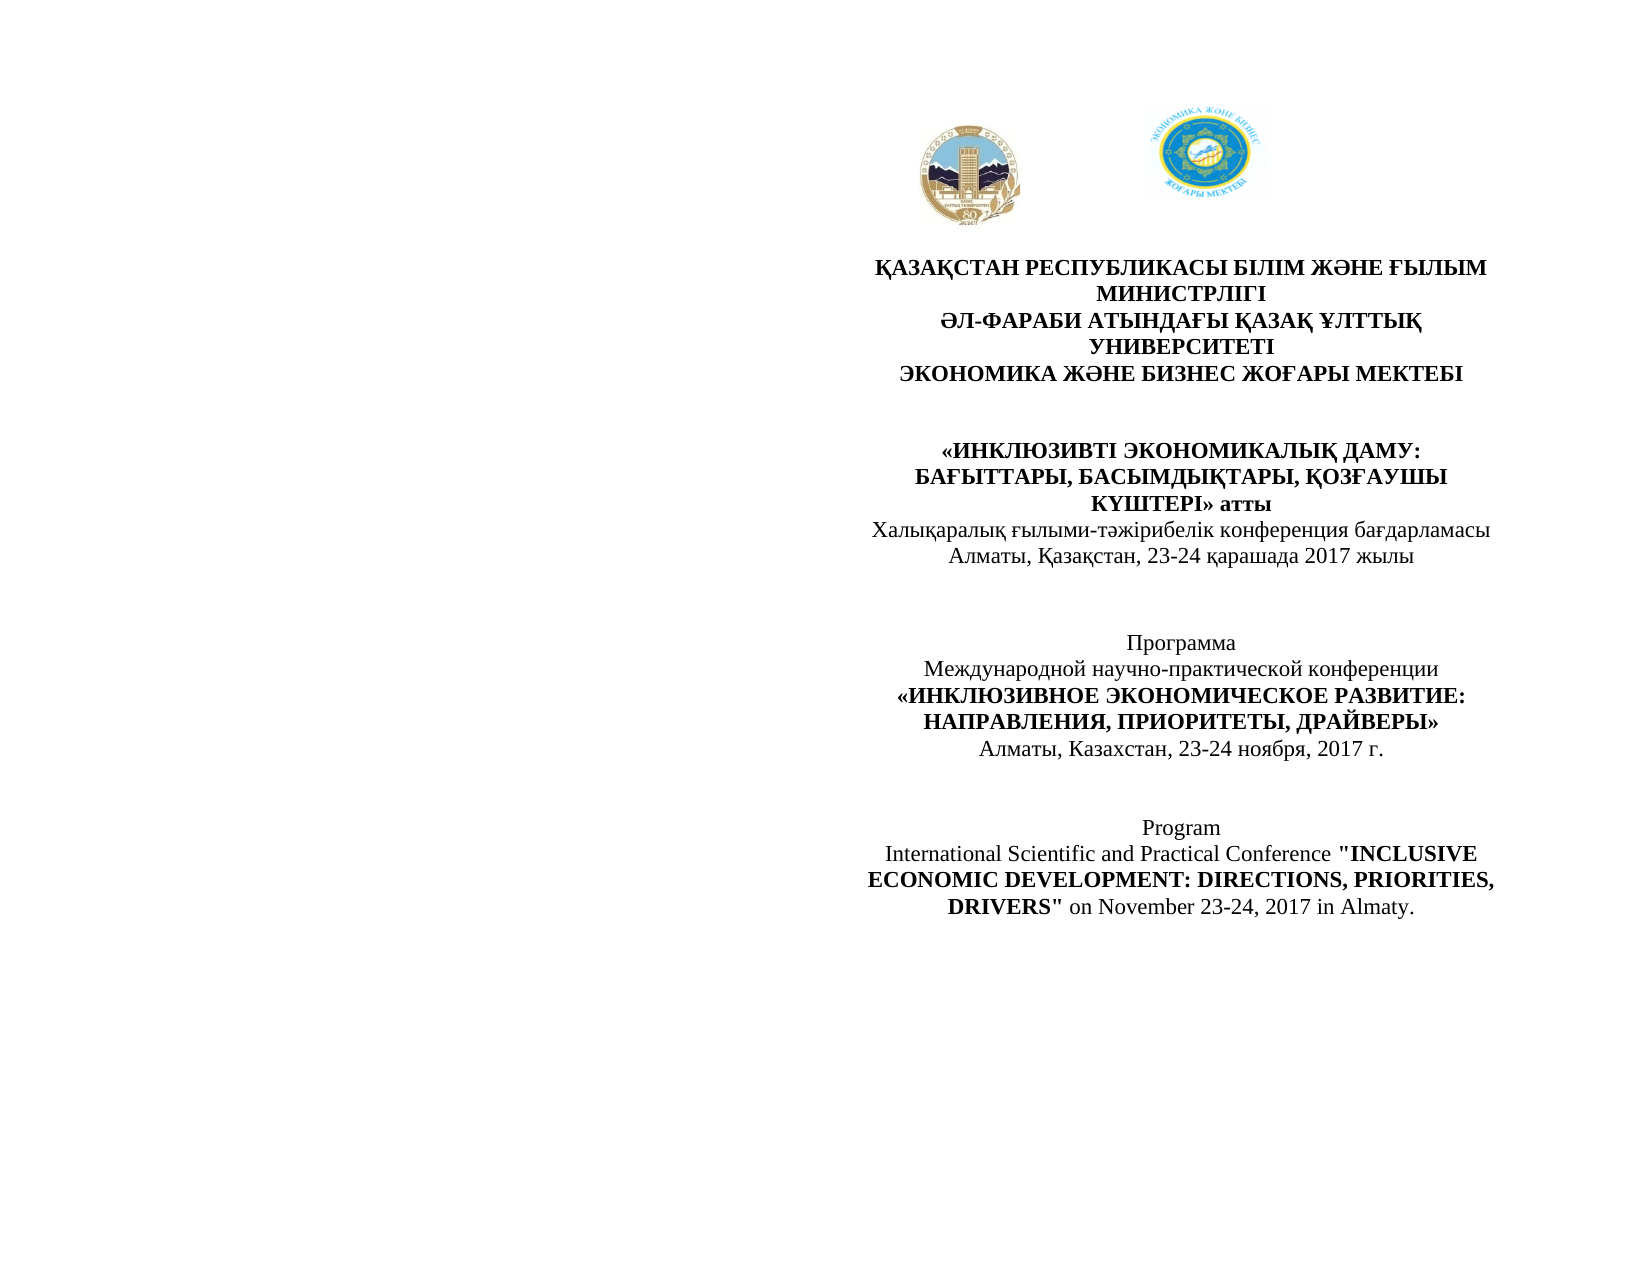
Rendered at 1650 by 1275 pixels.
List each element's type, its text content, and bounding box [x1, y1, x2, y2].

text Алматы, Казахстан, 23-24 ноября, 2017 г. [862, 734, 1500, 761]
text Программа [862, 629, 1500, 656]
text Международной научно-практической конференции «ИНКЛЮЗИВНОЕ ЭКОНОМИЧЕСКОЕ РАЗВИТИЕ: НАПРАВЛЕНИЯ, ПРИОРИТЕТЫ, ДРАЙВЕРЫ» [862, 656, 1500, 734]
subtitle ҚАЗАҚСТАН РЕСПУБЛИКАСЫ БІЛІМ ЖӘНЕ ҒЫЛЫМ МИНИСТРЛІГІ [862, 254, 1500, 307]
text Алматы, Қазақстан, 23-24 қарашада 2017 жылы [862, 542, 1500, 569]
text ЭКОНОМИКА ЖӘНЕ БИЗНЕС ЖОҒАРЫ МЕКТЕБІ [862, 359, 1500, 386]
text International Scientific and Practical Conference "INCLUSIVE ECONOMIC DEVELOPMENT: DIRECTIONS, PRIORITIES, DRIVERS" on November 23-24, 2017 in Almaty. [862, 840, 1500, 919]
text Халықаралық ғылыми-тәжірибелік конференция бағдарламасы [862, 516, 1500, 542]
picture [918, 125, 1021, 230]
text ӘЛ-ФАРАБИ АТЫНДАҒЫ ҚАЗАҚ ҰЛТТЫҚ УНИВЕРСИТЕТІ [862, 307, 1500, 359]
text Program [862, 814, 1500, 840]
text «ИНКЛЮЗИВТІ ЭКОНОМИКАЛЫҚ ДАМУ: БАҒЫТТАРЫ, БАСЫМДЫҚТАРЫ, ҚОЗҒАУШЫ КҮШТЕРІ» атты [862, 437, 1500, 516]
